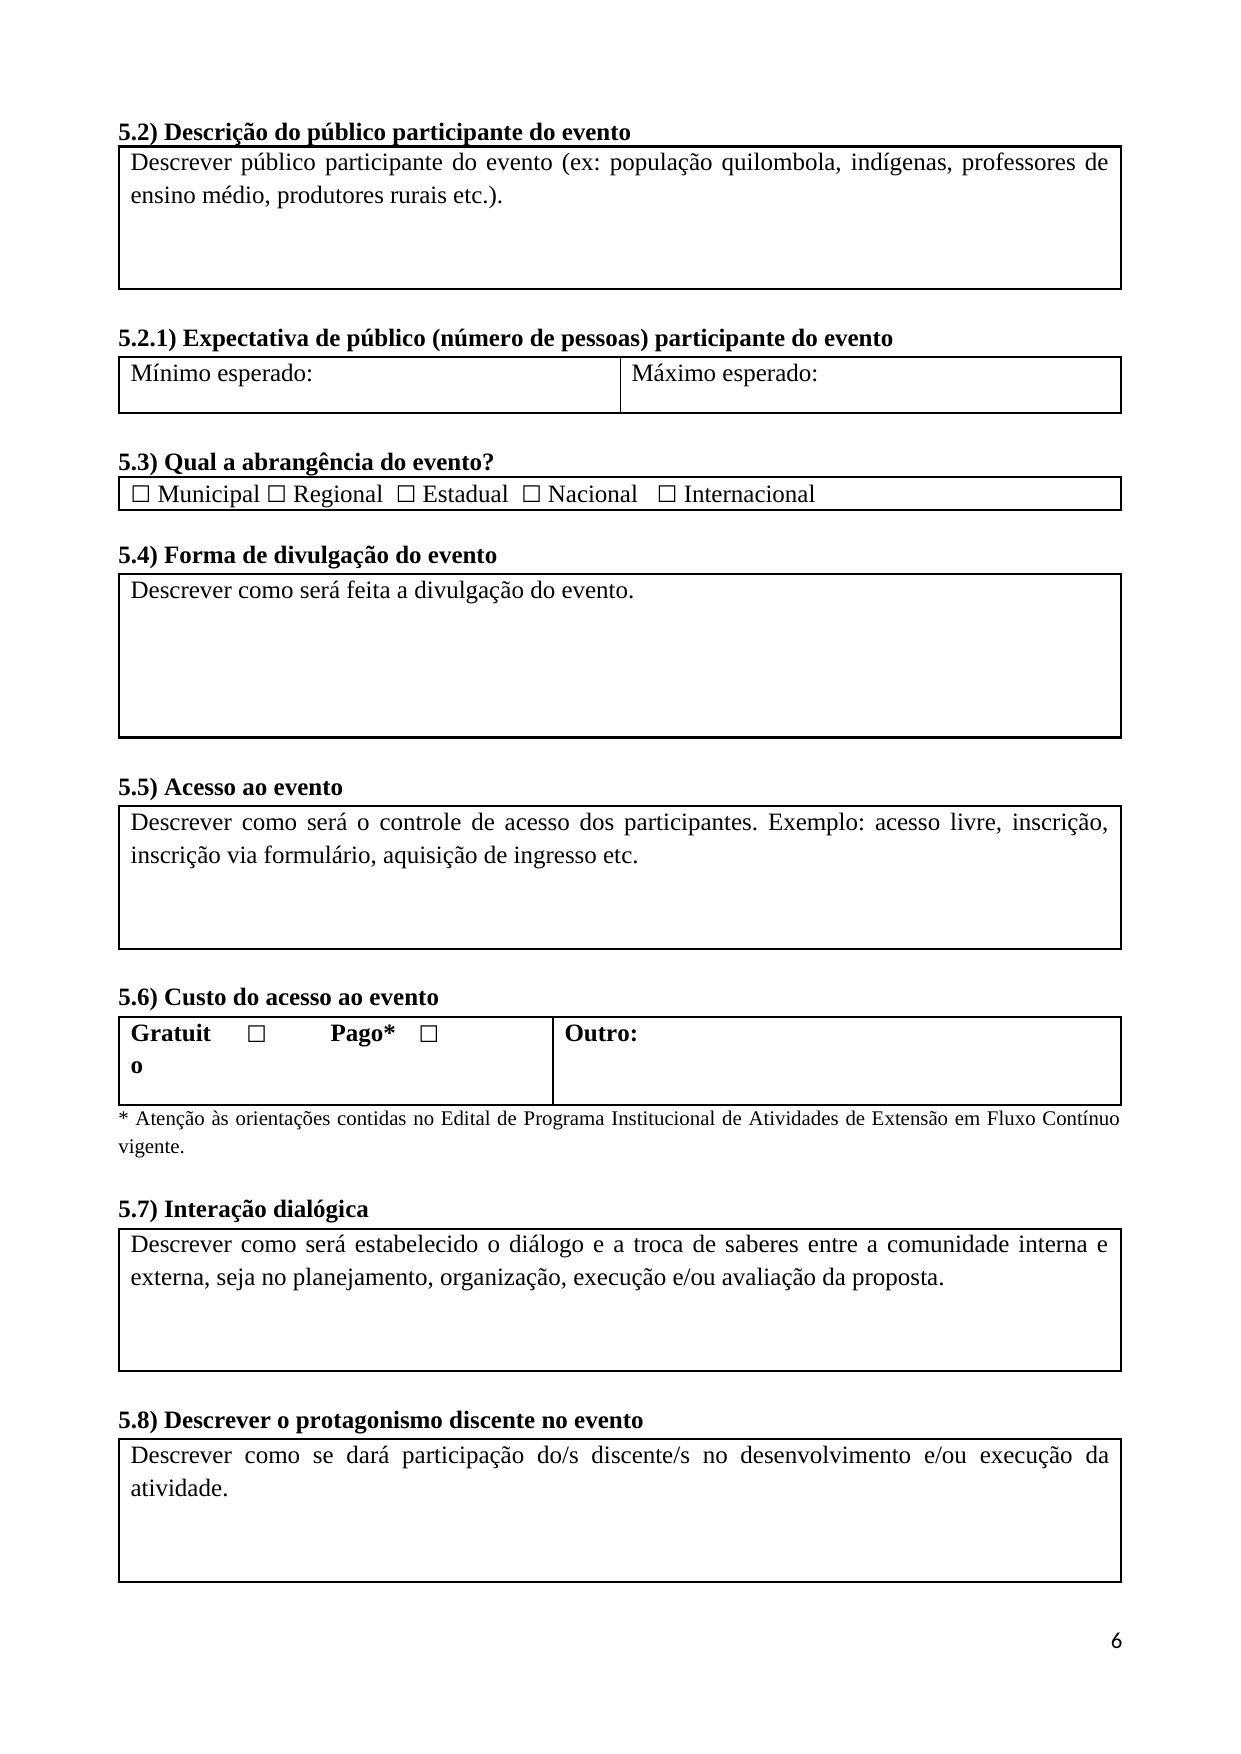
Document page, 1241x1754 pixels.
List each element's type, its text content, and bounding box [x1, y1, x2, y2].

table_header Mínimo esperado: [120, 358, 620, 412]
table_header Descrever como será estabelecido o diálogo e a troca de saberes entre a comunidade interna e externa, seja no planejamento, organização, execução e/ou avaliação da proposta. [120, 1230, 1120, 1370]
text 5.4) Forma de divulgação do evento [118, 540, 1122, 568]
table_header [235, 1018, 319, 1104]
table_header Descrever como será feita a divulgação do evento. [120, 575, 1120, 736]
table_header Descrever como se dará participação do/s discente/s no desenvolvimento e/ou execução da atividade. [120, 1440, 1120, 1581]
table_header Descrever como será o controle de acesso dos participantes. Exemplo: acesso livre, inscrição, inscrição via formulário, aquisição de ingresso etc. [120, 807, 1120, 947]
table_header Descrever público participante do evento (ex: população quilombola, indígenas, professores de ensino médio, produtores rurais etc.). [120, 148, 1120, 288]
table_header Máximo esperado: [621, 358, 1120, 412]
text 5.7) Interação dialógica [118, 1194, 1122, 1223]
table_header Gratuito [120, 1018, 235, 1104]
table_header [407, 1018, 552, 1104]
text 5.2) Descrição do público participante do evento [118, 117, 1122, 145]
text 5.6) Custo do acesso ao evento [118, 982, 1122, 1011]
text 5.3) Qual a abrangência do evento? [118, 447, 1122, 476]
text 5.8) Descrever o protagonismo discente no evento [118, 1405, 1122, 1434]
text * Atenção às orientações contidas no Edital de Programa Institucional de Atividades de Extensão em Fluxo Contínuo vigente. [118, 1106, 1122, 1158]
table_header Municipal Regional Estadual Nacional Internacional [120, 478, 1120, 509]
table_header Outro: [554, 1018, 1120, 1104]
text 5.5) Acesso ao evento [118, 772, 1122, 800]
text 5.2.1) Expectativa de público (número de pessoas) participante do evento [118, 323, 1122, 352]
table_header Pago* [319, 1018, 407, 1104]
